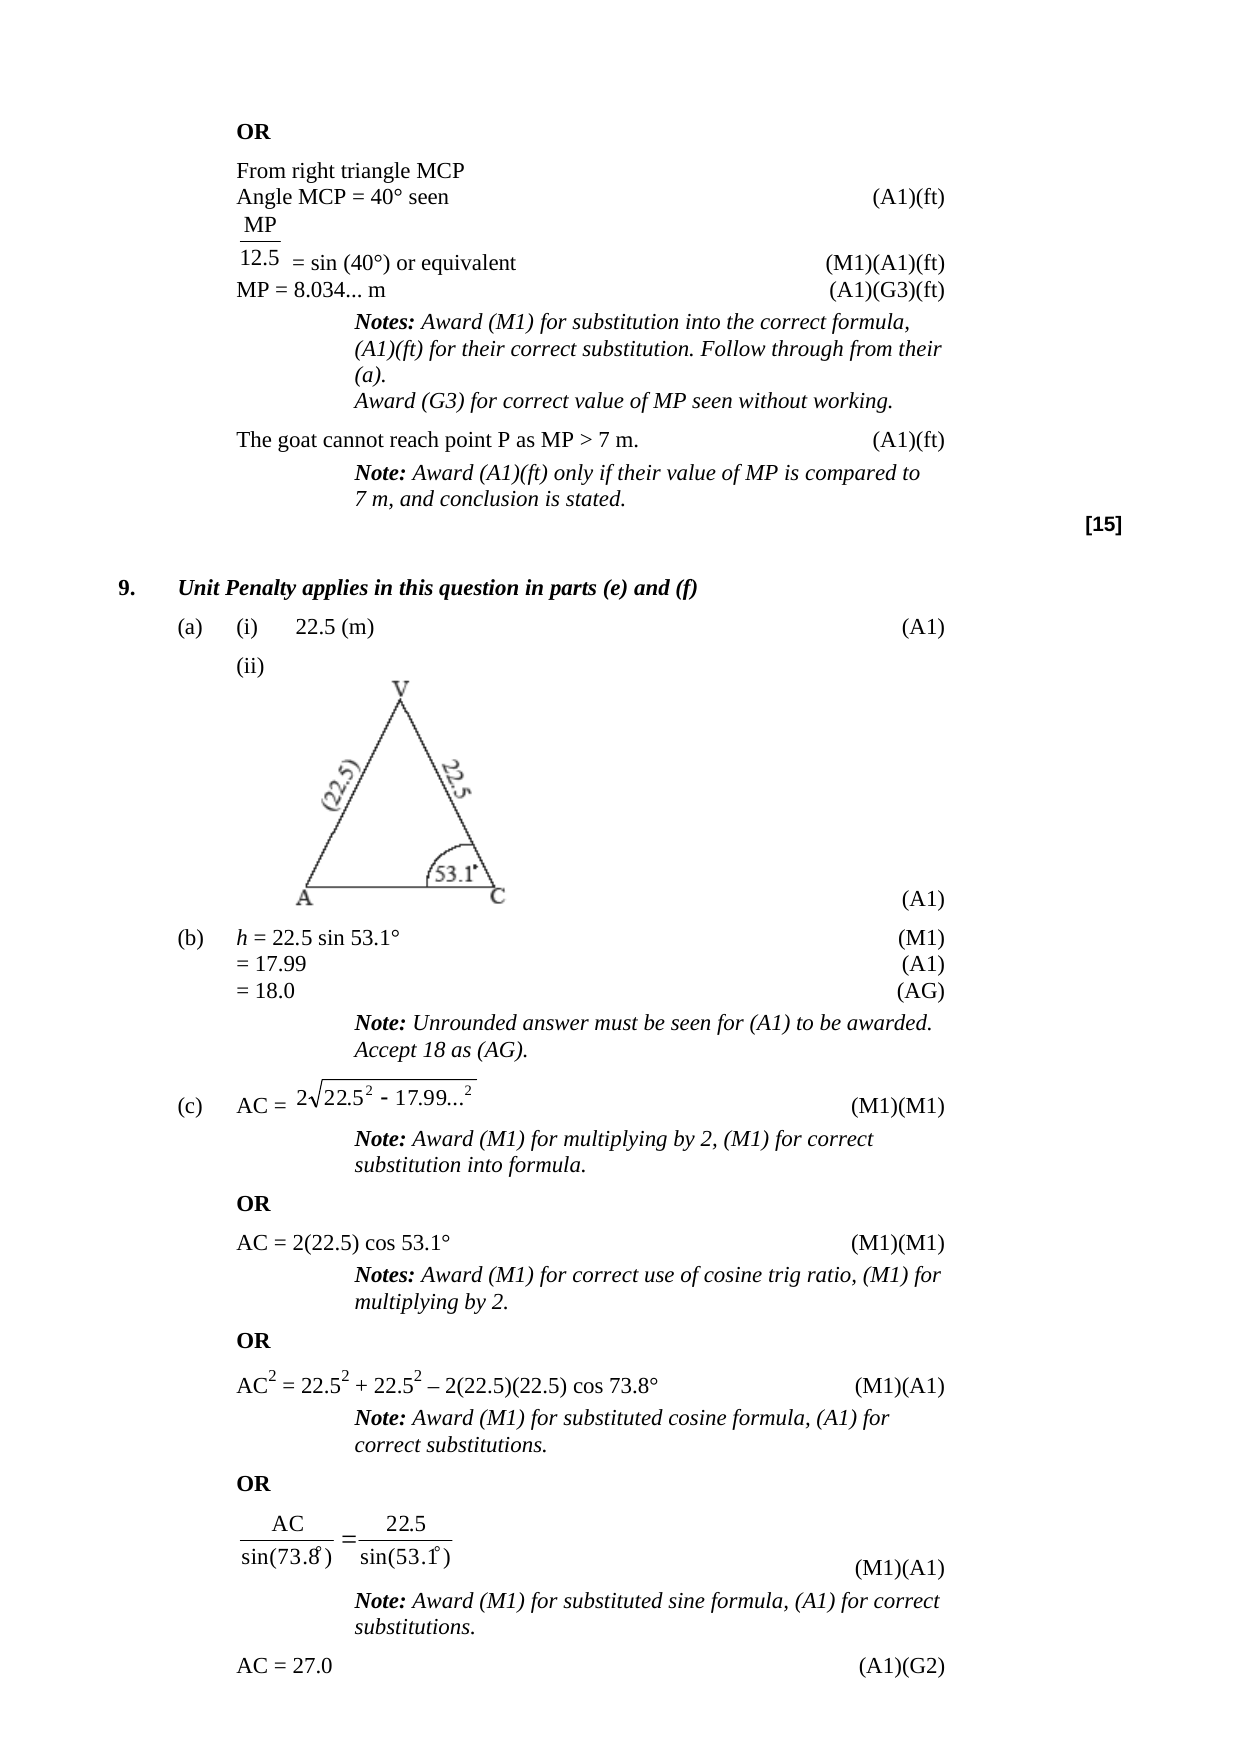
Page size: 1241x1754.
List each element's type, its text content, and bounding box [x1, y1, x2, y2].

text (b) h = 22.5 sin 53.1° (M1) = 17.99 (A1) = 18.0 (AG) [177, 924, 1063, 1003]
text Note: Unrounded answer must be seen for (A1) to be awarded. Accept 18 as (AG). [354, 1009, 945, 1062]
text Note: Award (M1) for substituted cosine formula, (A1) for correct substitutions. [354, 1404, 945, 1457]
text Note: Award (M1) for substituted sine formula, (A1) for correct substitutions. [354, 1587, 945, 1639]
text OR [177, 118, 1063, 144]
text The goat cannot reach point P as MP > 7 m. (A1)(ft) [177, 426, 1063, 452]
text (c) AC = (M1)(M1) [177, 1074, 1063, 1118]
text From right triangle MCP Angle MCP = 40° seen (A1)(ft) = sin (40°) or equivalent (M1)(A1)(ft) MP = 8.034... m (A1)(G3)(ft) [177, 157, 1063, 302]
text Note: Award (A1)(ft) only if their value of MP is compared to 7 m, and conclusion is stated. [354, 459, 945, 511]
text (ii) (A1) [236, 652, 1063, 911]
text Note: Award (M1) for multiplying by 2, (M1) for correct substitution into formula. [354, 1125, 945, 1177]
text AC = 2(22.5) cos 53.1° (M1)(M1) [177, 1229, 1063, 1255]
picture [295, 678, 508, 907]
text AC2 = 22.52 + 22.52 – 2(22.5)(22.5) cos 73.8° (M1)(A1) [177, 1366, 1063, 1398]
text OR [177, 1327, 1063, 1353]
text (M1)(A1) [177, 1508, 1063, 1581]
text Notes: Award (M1) for correct use of cosine trig ratio, (M1) for multiplying by 2. [354, 1261, 945, 1314]
text Notes: Award (M1) for substitution into the correct formula, (A1)(ft) for their correct substitution. Follow through from their (a). Award (G3) for correct value of MP seen without working. [354, 308, 945, 414]
text 9. Unit Penalty applies in this question in parts (e) and (f) [118, 574, 1063, 601]
text (a) (i) 22.5 (m) (A1) [177, 613, 1063, 639]
text OR [177, 1190, 1063, 1216]
text AC = 27.0 (A1)(G2) [177, 1652, 1063, 1678]
text [15] [118, 511, 1122, 535]
text OR [177, 1469, 1063, 1496]
